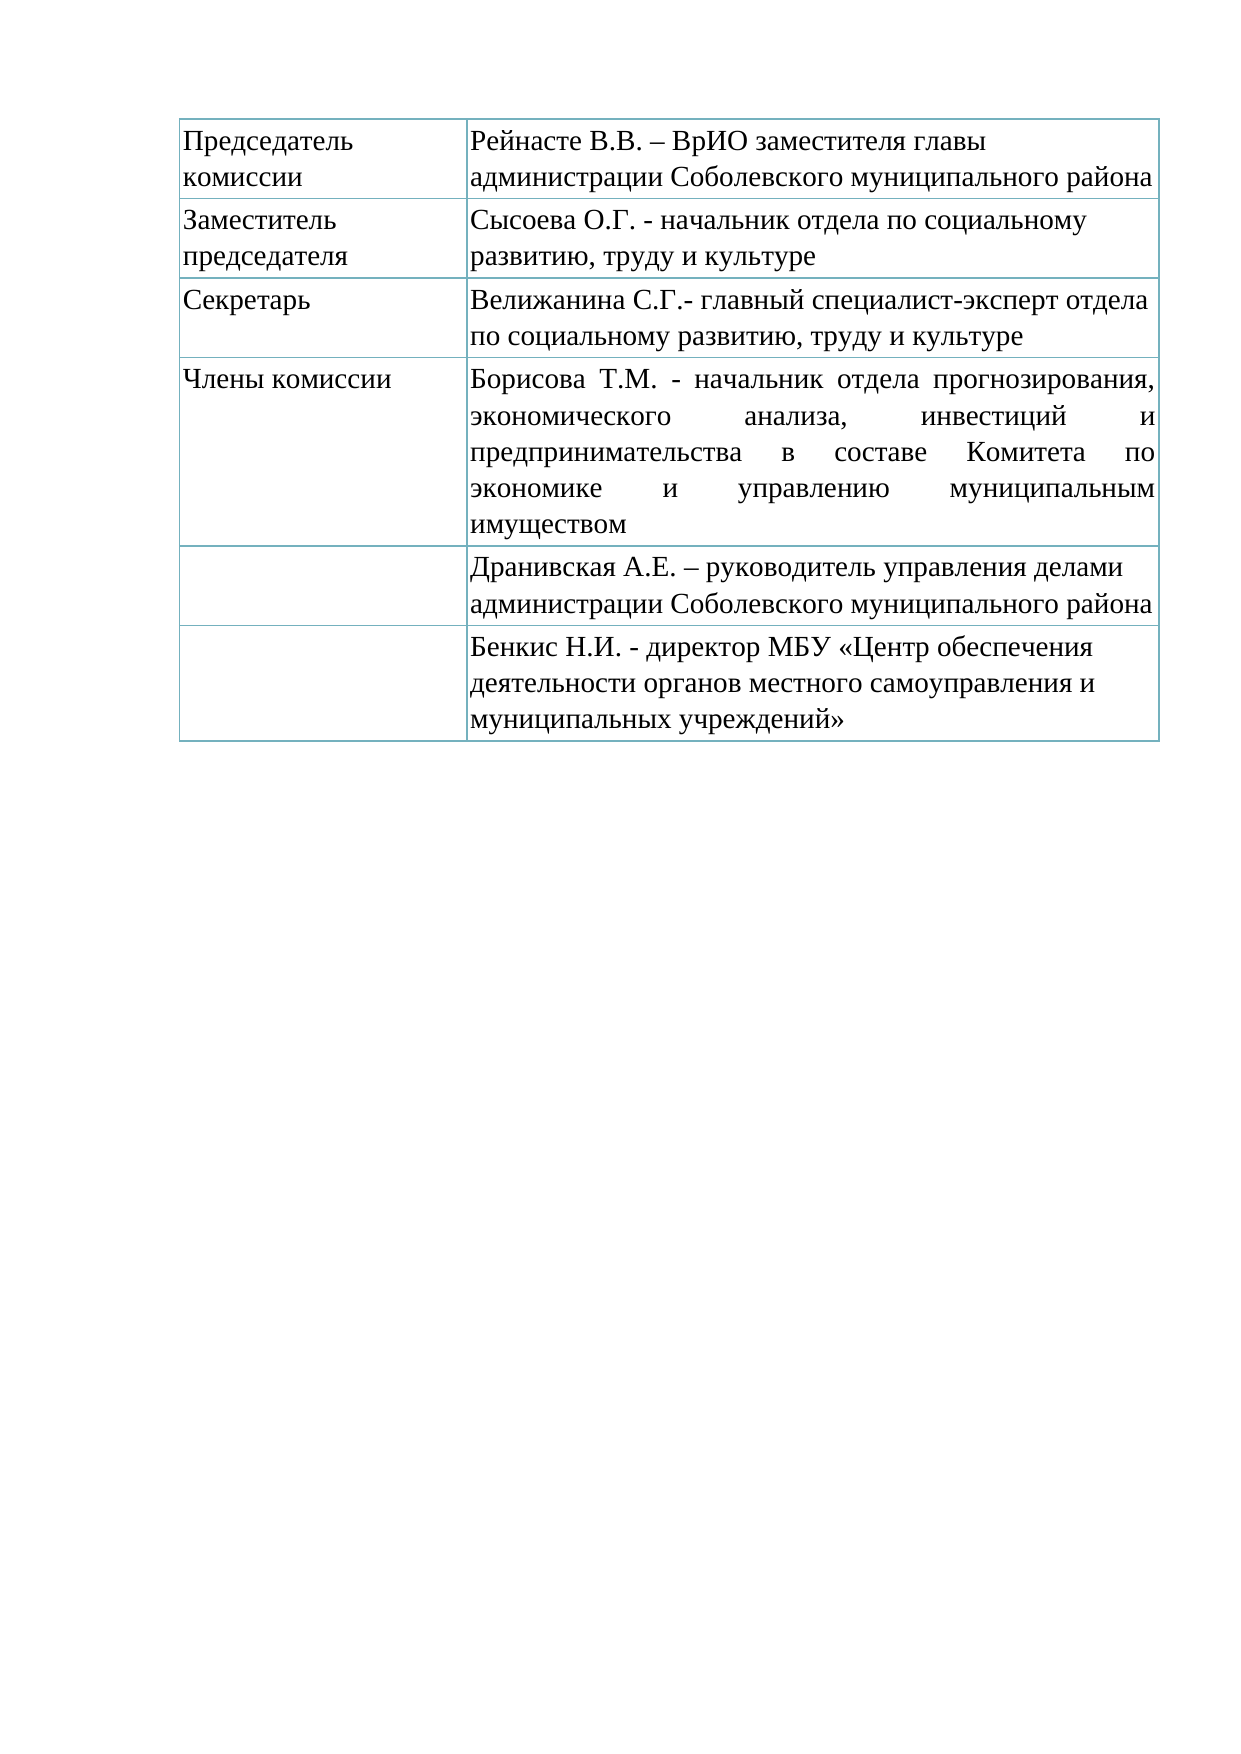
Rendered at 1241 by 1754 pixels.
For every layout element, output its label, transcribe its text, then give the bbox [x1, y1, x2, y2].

table_header Рейнасте В.В. – ВрИО заместителя главы администрации Соболевского муниципального района [468, 120, 1158, 198]
table_cell Борисова Т.М. - начальник отдела прогнозирования, экономического анализа, инвестиций и предпринимательства в составе Комитета по экономике и управлению муниципальным имуществом [468, 358, 1158, 545]
table_cell [180, 547, 466, 624]
table_cell Бенкис Н.И. - директор МБУ «Центр обеспечения деятельности органов местного самоуправления и муниципальных учреждений» [468, 626, 1158, 740]
table_cell [180, 626, 466, 740]
table_header Председатель комиссии [180, 120, 466, 198]
table_cell Секретарь [180, 279, 466, 357]
table_cell Члены комиссии [180, 358, 466, 545]
table_cell Дранивская А.Е. – руководитель управления делами администрации Соболевского муниципального района [468, 547, 1158, 624]
table_cell Заместитель председателя [180, 199, 466, 277]
table_cell Велижанина С.Г.- главный специалист-эксперт отдела по социальному развитию, труду и культуре [468, 279, 1158, 357]
table_cell Сысоева О.Г. - начальник отдела по социальному развитию, труду и культуре [468, 199, 1158, 277]
